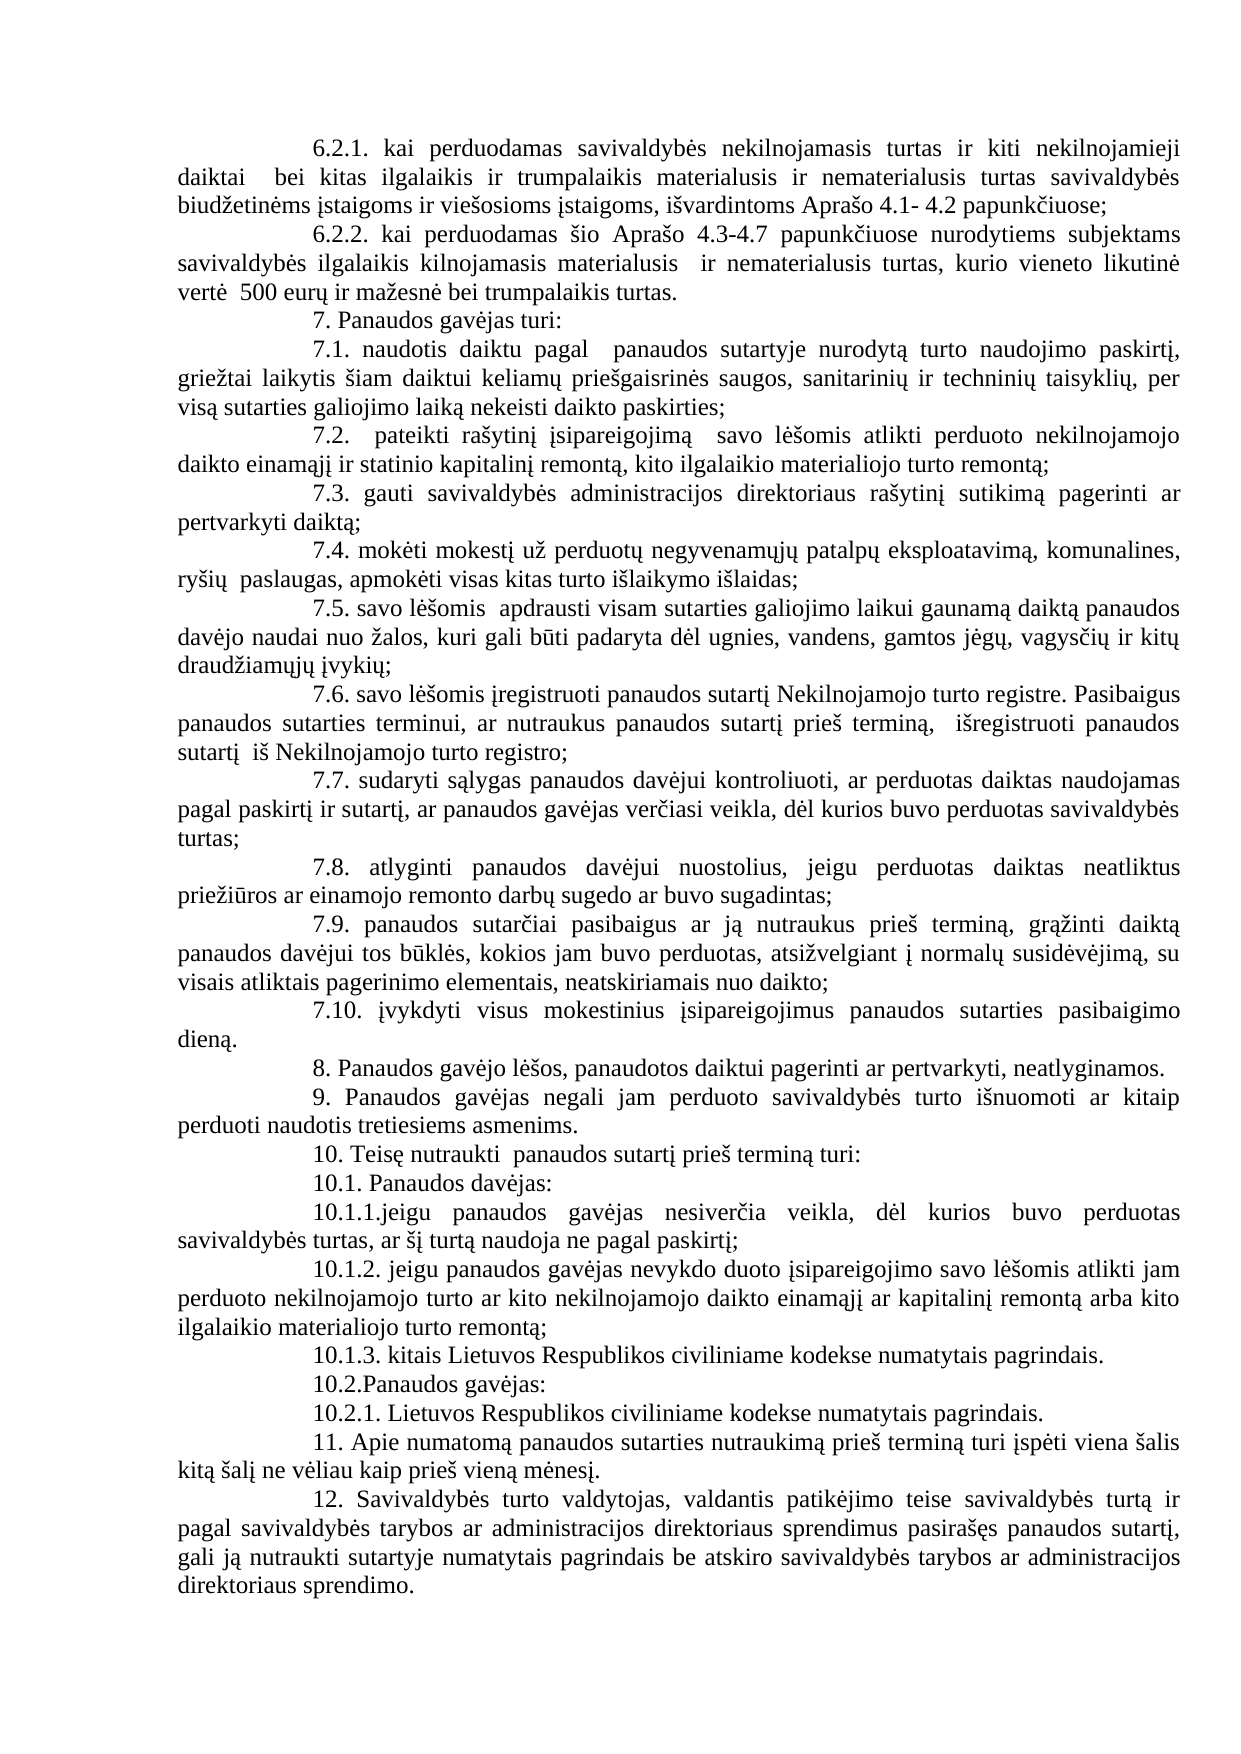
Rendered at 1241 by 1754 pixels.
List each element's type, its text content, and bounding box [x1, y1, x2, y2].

text 10.2.Panaudos gavėjas: [177, 1369, 1181, 1398]
text 7.6. savo lėšomis įregistruoti panaudos sutartį Nekilnojamojo turto registre. Pasibaigus panaudos sutarties terminui, ar nutraukus panaudos sutartį prieš terminą, išregistruoti panaudos sutartį iš Nekilnojamojo turto registro; [177, 679, 1181, 765]
text 7.5. savo lėšomis apdrausti visam sutarties galiojimo laikui gaunamą daiktą panaudos davėjo naudai nuo žalos, kuri gali būti padaryta dėl ugnies, vandens, gamtos jėgų, vagysčių ir kitų draudžiamųjų įvykių; [177, 593, 1181, 679]
text 10.1.1.jeigu panaudos gavėjas nesiverčia veikla, dėl kurios buvo perduotas savivaldybės turtas, ar šį turtą naudoja ne pagal paskirtį; [177, 1197, 1181, 1254]
text 11. Apie numatomą panaudos sutarties nutraukimą prieš terminą turi įspėti viena šalis kitą šalį ne vėliau kaip prieš vieną mėnesį. [177, 1427, 1181, 1484]
text 7.2. pateikti rašytinį įsipareigojimą savo lėšomis atlikti perduoto nekilnojamojo daikto einamąjį ir statinio kapitalinį remontą, kito ilgalaikio materialiojo turto remontą; [177, 420, 1181, 478]
text 6.2.1. kai perduodamas savivaldybės nekilnojamasis turtas ir kiti nekilnojamieji daiktai bei kitas ilgalaikis ir trumpalaikis materialusis ir nematerialusis turtas savivaldybės biudžetinėms įstaigoms ir viešosioms įstaigoms, išvardintoms Aprašo 4.1- 4.2 papunkčiuose; [177, 133, 1181, 219]
text 7.3. gauti savivaldybės administracijos direktoriaus rašytinį sutikimą pagerinti ar pertvarkyti daiktą; [177, 478, 1181, 535]
text 7.8. atlyginti panaudos davėjui nuostolius, jeigu perduotas daiktas neatliktus priežiūros ar einamojo remonto darbų sugedo ar buvo sugadintas; [177, 852, 1181, 909]
text 10.1.2. jeigu panaudos gavėjas nevykdo duoto įsipareigojimo savo lėšomis atlikti jam perduoto nekilnojamojo turto ar kito nekilnojamojo daikto einamąjį ar kapitalinį remontą arba kito ilgalaikio materialiojo turto remontą; [177, 1254, 1181, 1340]
text 10.1.3. kitais Lietuvos Respublikos civiliniame kodekse numatytais pagrindais. [177, 1340, 1181, 1369]
text 10. Teisę nutraukti panaudos sutartį prieš terminą turi: [177, 1139, 1181, 1168]
text 7. Panaudos gavėjas turi: [177, 305, 1181, 334]
text 7.1. naudotis daiktu pagal panaudos sutartyje nurodytą turto naudojimo paskirtį, griežtai laikytis šiam daiktui keliamų priešgaisrinės saugos, sanitarinių ir techninių taisyklių, per visą sutarties galiojimo laiką nekeisti daikto paskirties; [177, 334, 1181, 420]
text 7.10. įvykdyti visus mokestinius įsipareigojimus panaudos sutarties pasibaigimo dieną. [177, 995, 1181, 1053]
text 6.2.2. kai perduodamas šio Aprašo 4.3-4.7 papunkčiuose nurodytiems subjektams savivaldybės ilgalaikis kilnojamasis materialusis ir nematerialusis turtas, kurio vieneto likutinė vertė 500 eurų ir mažesnė bei trumpalaikis turtas. [177, 219, 1181, 305]
text 10.1. Panaudos davėjas: [177, 1168, 1181, 1197]
text 10.2.1. Lietuvos Respublikos civiliniame kodekse numatytais pagrindais. [177, 1398, 1181, 1427]
text 7.4. mokėti mokestį už perduotų negyvenamųjų patalpų eksploatavimą, komunalines, ryšių paslaugas, apmokėti visas kitas turto išlaikymo išlaidas; [177, 535, 1181, 593]
text 7.7. sudaryti sąlygas panaudos davėjui kontroliuoti, ar perduotas daiktas naudojamas pagal paskirtį ir sutartį, ar panaudos gavėjas verčiasi veikla, dėl kurios buvo perduotas savivaldybės turtas; [177, 765, 1181, 852]
text 7.9. panaudos sutarčiai pasibaigus ar ją nutraukus prieš terminą, grąžinti daiktą panaudos davėjui tos būklės, kokios jam buvo perduotas, atsižvelgiant į normalų susidėvėjimą, su visais atliktais pagerinimo elementais, neatskiriamais nuo daikto; [177, 909, 1181, 995]
text 8. Panaudos gavėjo lėšos, panaudotos daiktui pagerinti ar pertvarkyti, neatlyginamos. [177, 1053, 1181, 1082]
text 9. Panaudos gavėjas negali jam perduoto savivaldybės turto išnuomoti ar kitaip perduoti naudotis tretiesiems asmenims. [177, 1082, 1181, 1139]
text 12. Savivaldybės turto valdytojas, valdantis patikėjimo teise savivaldybės turtą ir pagal savivaldybės tarybos ar administracijos direktoriaus sprendimus pasirašęs panaudos sutartį, gali ją nutraukti sutartyje numatytais pagrindais be atskiro savivaldybės tarybos ar administracijos direktoriaus sprendimo. [177, 1484, 1181, 1599]
